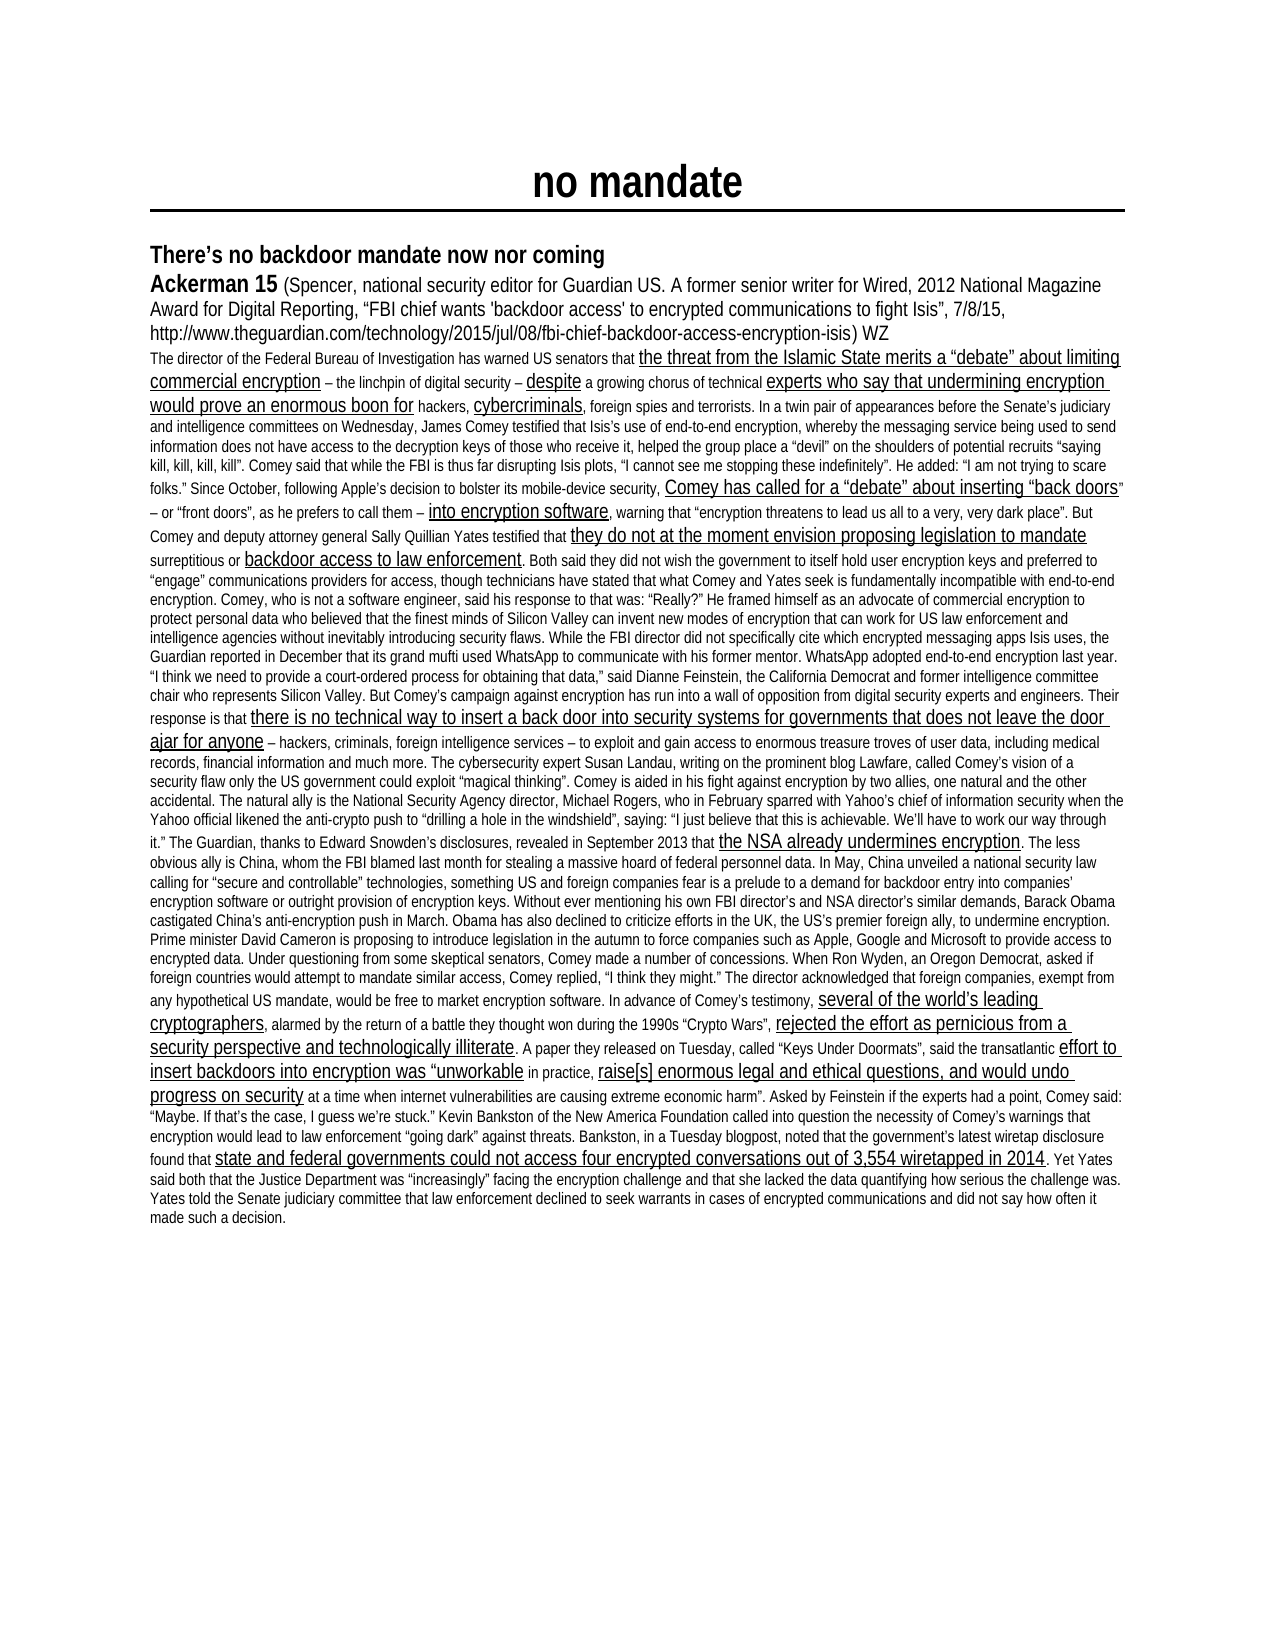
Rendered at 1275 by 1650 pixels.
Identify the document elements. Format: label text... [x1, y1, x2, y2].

text The director of the Federal Bureau of Investigation has warned US senators that the threat from the Islamic State merits a “debate” about limiting commercial encryption – the linchpin of digital security – despite a growing chorus of technical experts who say that undermining encryption would prove an enormous boon for hackers, cybercriminals, foreign spies and terrorists. In a twin pair of appearances before the Senate’s judiciary and intelligence committees on Wednesday, James Comey testified that Isis’s use of end-to-end encryption, whereby the messaging service being used to send information does not have access to the decryption keys of those who receive it, helped the group place a “devil” on the shoulders of potential recruits “saying kill, kill, kill, kill”. Comey said that while the FBI is thus far disrupting Isis plots, “I cannot see me stopping these indefinitely”. He added: “I am not trying to scare folks.” Since October, following Apple’s decision to bolster its mobile-device security, Comey has called for a “debate” about inserting “back doors” – or “front doors”, as he prefers to call them – into encryption software, warning that “encryption threatens to lead us all to a very, very dark place”. But Comey and deputy attorney general Sally Quillian Yates testified that they do not at the moment envision proposing legislation to mandate surreptitious or backdoor access to law enforcement. Both said they did not wish the government to itself hold user encryption keys and preferred to “engage” communications providers for access, though technicians have stated that what Comey and Yates seek is fundamentally incompatible with end-to-end encryption. Comey, who is not a software engineer, said his response to that was: “Really?” He framed himself as an advocate of commercial encryption to protect personal data who believed that the finest minds of Silicon Valley can invent new modes of encryption that can work for US law enforcement and intelligence agencies without inevitably introducing security flaws. While the FBI director did not specifically cite which encrypted messaging apps Isis uses, the Guardian reported in December that its grand mufti used WhatsApp to communicate with his former mentor. WhatsApp adopted end-to-end encryption last year. “I think we need to provide a court-ordered process for obtaining that data,” said Dianne Feinstein, the California Democrat and former intelligence committee chair who represents Silicon Valley. But Comey’s campaign against encryption has run into a wall of opposition from digital security experts and engineers. Their response is that there is no technical way to insert a back door into security systems for governments that does not leave the door ajar for anyone – hackers, criminals, foreign intelligence services – to exploit and gain access to enormous treasure troves of user data, including medical records, financial information and much more. The cybersecurity expert Susan Landau, writing on the prominent blog Lawfare, called Comey’s vision of a security flaw only the US government could exploit “magical thinking”. Comey is aided in his fight against encryption by two allies, one natural and the other accidental. The natural ally is the National Security Agency director, Michael Rogers, who in February sparred with Yahoo’s chief of information security when the Yahoo official likened the anti-crypto push to “drilling a hole in the windshield”, saying: “I just believe that this is achievable. We’ll have to work our way through it.” The Guardian, thanks to Edward Snowden’s disclosures, revealed in September 2013 that the NSA already undermines encryption. The less obvious ally is China, whom the FBI blamed last month for stealing a massive hoard of federal personnel data. In May, China unveiled a national security law calling for “secure and controllable” technologies, something US and foreign companies fear is a prelude to a demand for backdoor entry into companies’ encryption software or outright provision of encryption keys. Without ever mentioning his own FBI director’s and NSA director’s similar demands, Barack Obama castigated China’s anti-encryption push in March. Obama has also declined to criticize efforts in the UK, the US’s premier foreign ally, to undermine encryption. Prime minister David Cameron is proposing to introduce legislation in the autumn to force companies such as Apple, Google and Microsoft to provide access to encrypted data. Under questioning from some skeptical senators, Comey made a number of concessions. When Ron Wyden, an Oregon Democrat, asked if foreign countries would attempt to mandate similar access, Comey replied, “I think they might.” The director acknowledged that foreign companies, exempt from any hypothetical US mandate, would be free to market encryption software. In advance of Comey’s testimony, several of the world’s leading cryptographers, alarmed by the return of a battle they thought won during the 1990s “Crypto Wars”, rejected the effort as pernicious from a security perspective and technologically illiterate. A paper they released on Tuesday, called “Keys Under Doormats”, said the transatlantic effort to insert backdoors into encryption was “unworkable in practice, raise[s] enormous legal and ethical questions, and would undo progress on security at a time when internet vulnerabilities are causing extreme economic harm”. Asked by Feinstein if the experts had a point, Comey said: “Maybe. If that’s the case, I guess we’re stuck.” Kevin Bankston of the New America Foundation called into question the necessity of Comey’s warnings that encryption would lead to law enforcement “going dark” against threats. Bankston, in a Tuesday blogpost, noted that the government’s latest wiretap disclosure found that state and federal governments could not access four encrypted conversations out of 3,554 wiretapped in 2014. Yet Yates said both that the Justice Department was “increasingly” facing the encryption challenge and that she lacked the data quantifying how serious the challenge was. Yates told the Senate judiciary committee that law enforcement declined to seek warrants in cases of encrypted communications and did not say how often it made such a decision. [150, 345, 1125, 1227]
subtitle There’s no backdoor mandate now nor coming [150, 240, 1125, 269]
text Ackerman 15 (Spencer, national security editor for Guardian US. A former senior writer for Wired, 2012 National Magazine Award for Digital Reporting, “FBI chief wants 'backdoor access' to encrypted communications to fight Isis”, 7/8/15, http://www.theguardian.com/technology/2015/jul/08/fbi-chief-backdoor-access-encryption-isis) WZ [150, 269, 1125, 345]
subtitle no mandate [150, 154, 1125, 209]
